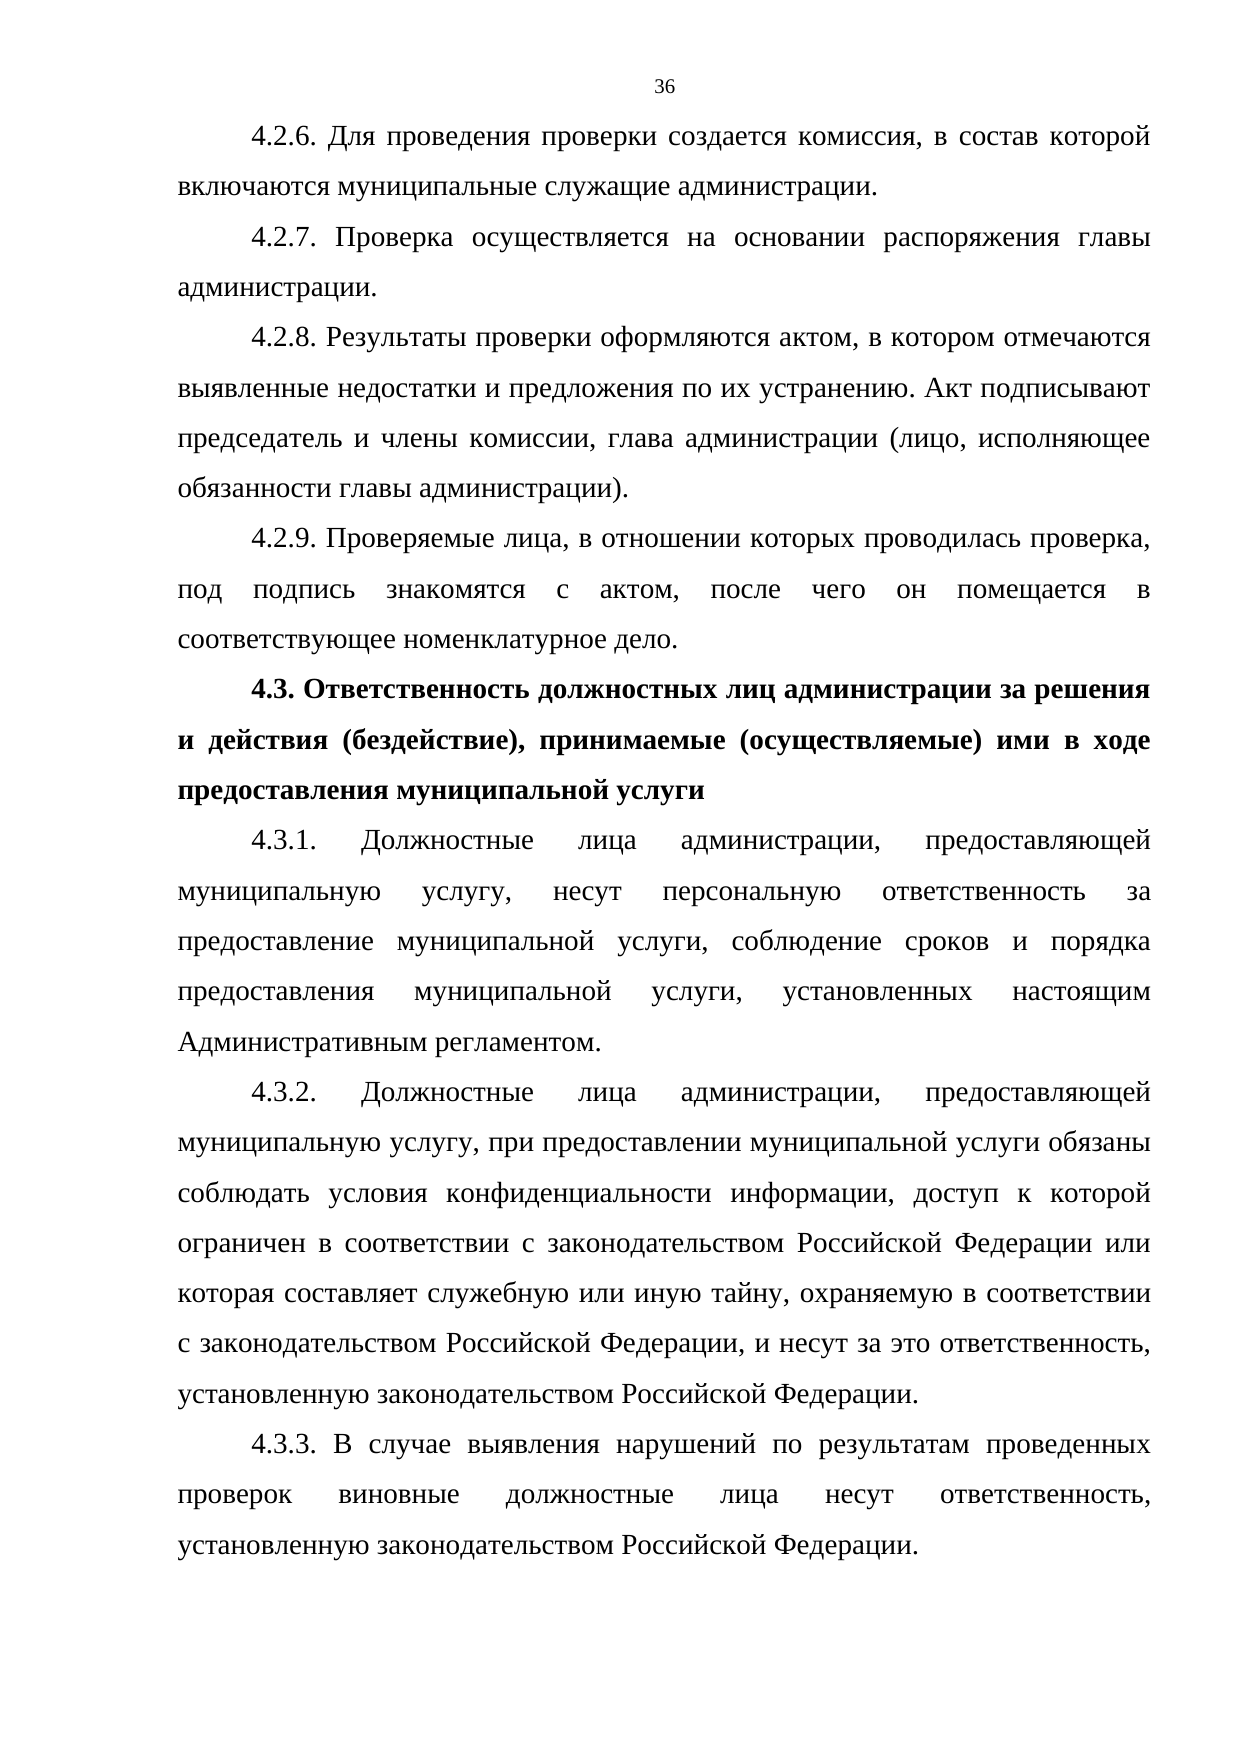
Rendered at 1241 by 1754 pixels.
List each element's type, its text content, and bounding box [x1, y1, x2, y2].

text 4.2.9. Проверяемые лица, в отношении которых проводилась проверка, под подпись знакомятся с актом, после чего он помещается в соответствующее номенклатурное дело. [177, 521, 1152, 655]
text 4.2.6. Для проведения проверки создается комиссия, в состав которой включаются муниципальные служащие администрации. [177, 118, 1152, 202]
text 4.2.8. Результаты проверки оформляются актом, в котором отмечаются выявленные недостатки и предложения по их устранению. Акт подписывают председатель и члены комиссии, глава администрации (лицо, исполняющее обязанности главы администрации). [177, 319, 1152, 504]
text 4.3.2. Должностные лица администрации, предоставляющей муниципальную услугу, при предоставлении муниципальной услуги обязаны соблюдать условия конфиденциальности информации, доступ к которой ограничен в соответствии с законодательством Российской Федерации или которая составляет служебную или иную тайну, охраняемую в соответствии с законодательством Российской Федерации, и несут за это ответственность, установленную законодательством Российской Федерации. [177, 1074, 1152, 1409]
text 4.3.3. В случае выявления нарушений по результатам проведенных проверок виновные должностные лица несут ответственность, установленную законодательством Российской Федерации. [177, 1426, 1152, 1560]
text 4.2.7. Проверка осуществляется на основании распоряжения главы администрации. [177, 219, 1152, 303]
text 4.3.1. Должностные лица администрации, предоставляющей муниципальную услугу, несут персональную ответственность за предоставление муниципальной услуги, соблюдение сроков и порядка предоставления муниципальной услуги, установленных настоящим Административным регламентом. [177, 822, 1152, 1057]
text 4.3. Ответственность должностных лиц администрации за решения и действия (бездействие), принимаемые (осуществляемые) ими в ходе предоставления муниципальной услуги [177, 672, 1152, 806]
